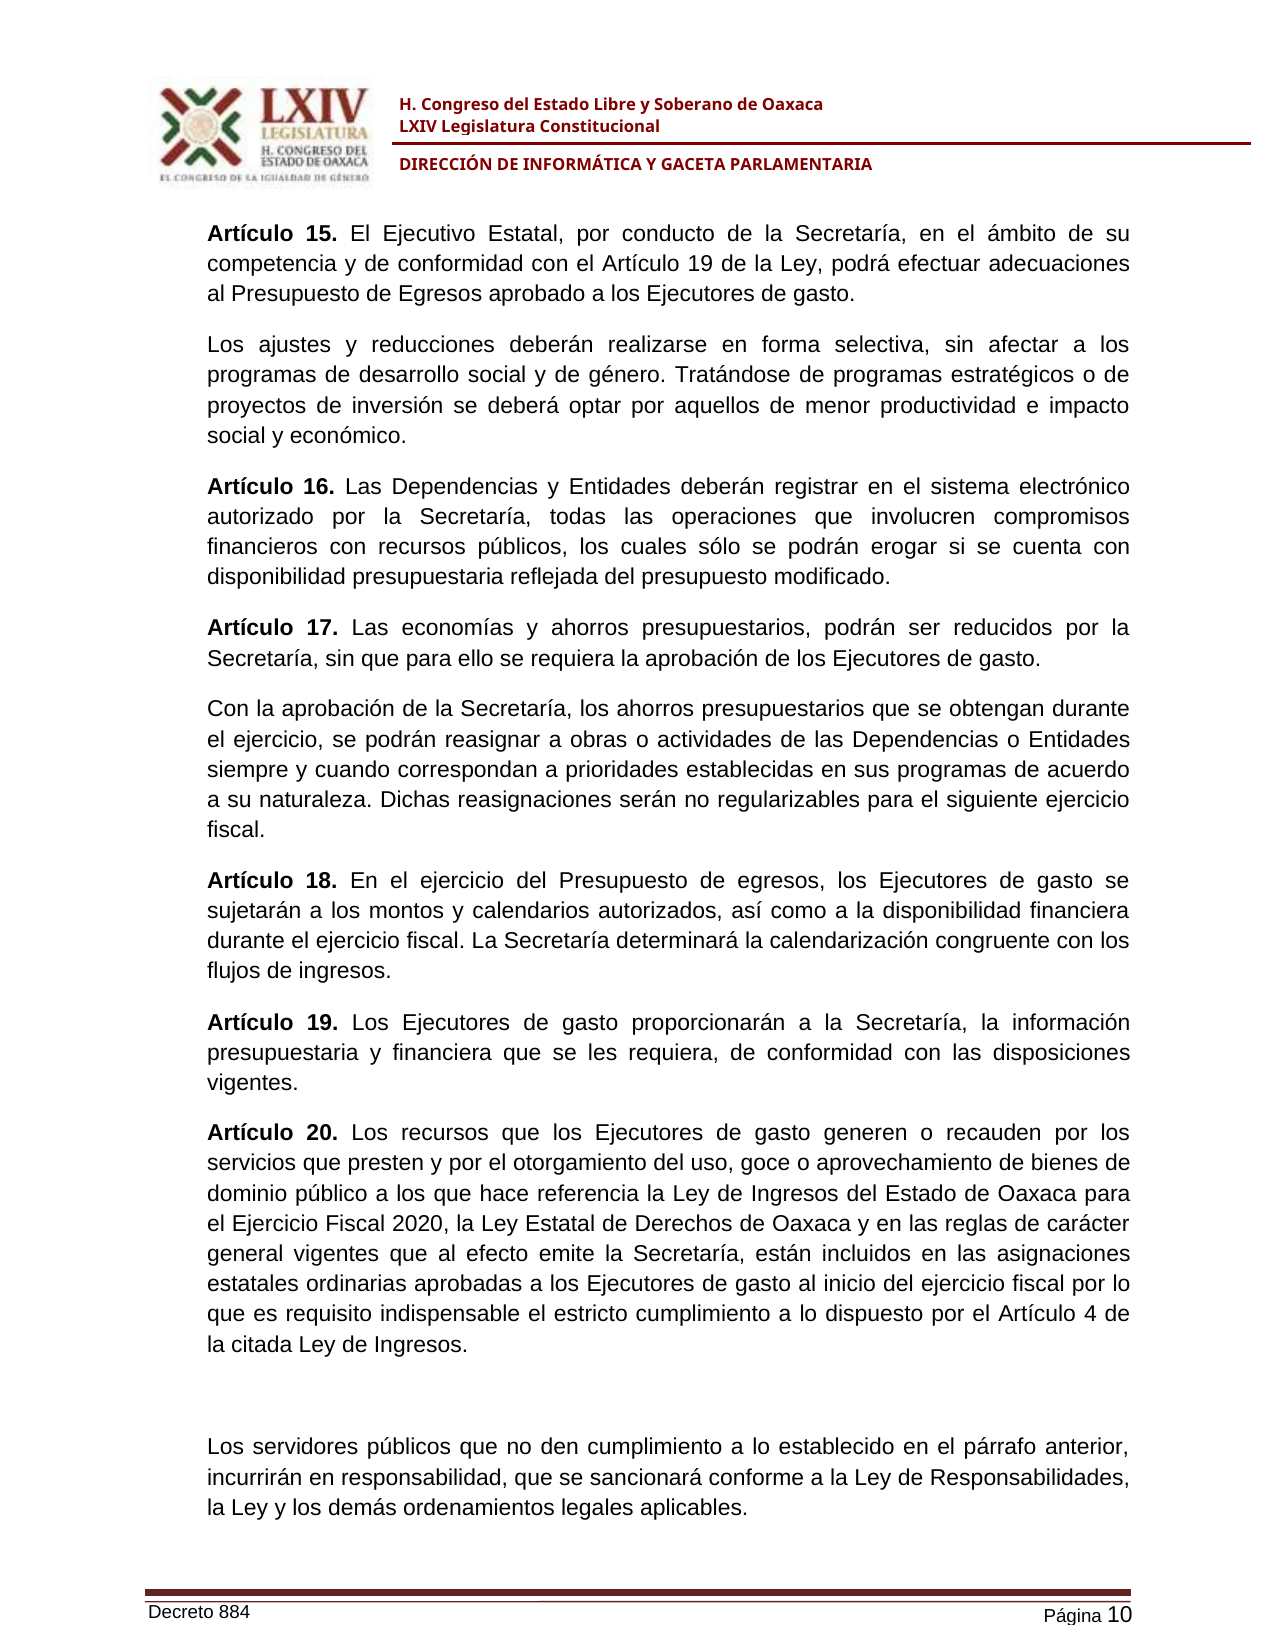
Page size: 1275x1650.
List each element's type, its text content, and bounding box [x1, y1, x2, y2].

text Artículo 16. Las Dependencias y Entidades deberán registrar en el sistema electrónico autorizado por la Secretaría, todas las operaciones que involucren compromisos financieros con recursos públicos, los cuales sólo se podrán erogar si se cuenta con disponibilidad presupuestaria reflejada del presupuesto modificado. [207, 473, 1131, 589]
text Artículo 15. El Ejecutivo Estatal, por conducto de la Secretaría, en el ámbito de su competencia y de conformidad con el Artículo 19 de la Ley, podrá efectuar adecuaciones al Presupuesto de Egresos aprobado a los Ejecutores de gasto. [207, 219, 1131, 306]
text Artículo 20. Los recursos que los Ejecutores de gasto generen o recauden por los servicios que presten y por el otorgamiento del uso, goce o aprovechamiento de bienes de dominio público a los que hace referencia la Ley de Ingresos del Estado de Oaxaca para el Ejercicio Fiscal 2020, la Ley Estatal de Derechos de Oaxaca y en las reglas de carácter general vigentes que al efecto emite la Secretaría, están incluidos en las asignaciones estatales ordinarias aprobadas a los Ejecutores de gasto al inicio del ejercicio fiscal por lo que es requisito indispensable el estricto cumplimiento a lo dispuesto por el Artículo 4 de la citada Ley de Ingresos. [207, 1119, 1131, 1357]
text Artículo 19. Los Ejecutores de gasto proporcionarán a la Secretaría, la información presupuestaria y financiera que se les requiera, de conformidad con las disposiciones vigentes. [207, 1008, 1131, 1095]
text Con la aprobación de la Secretaría, los ahorros presupuestarios que se obtengan durante el ejercicio, se podrán reasignar a obras o actividades de las Dependencias o Entidades siempre y cuando correspondan a prioridades establecidas en sus programas de acuerdo a su naturaleza. Dichas reasignaciones serán no regularizables para el siguiente ejercicio fiscal. [207, 695, 1131, 842]
text Los servidores públicos que no den cumplimiento a lo establecido en el párrafo anterior, incurrirán en responsabilidad, que se sancionará conforme a la Ley de Responsabilidades, la Ley y los demás ordenamientos legales aplicables. [207, 1433, 1130, 1520]
text Artículo 17. Las economías y ahorros presupuestarios, podrán ser reducidos por la Secretaría, sin que para ello se requiera la aprobación de los Ejecutores de gasto. [207, 614, 1131, 671]
picture [147, 76, 375, 189]
text Los ajustes y reducciones deberán realizarse en forma selectiva, sin afectar a los programas de desarrollo social y de género. Tratándose de programas estratégicos o de proyectos de inversión se deberá optar por aquellos de menor productividad e impacto social y económico. [207, 331, 1130, 448]
text Artículo 18. En el ejercicio del Presupuesto de egresos, los Ejecutores de gasto se sujetarán a los montos y calendarios autorizados, así como a la disponibilidad financiera durante el ejercicio fiscal. La Secretaría determinará la calendarización congruente con los flujos de ingresos. [207, 867, 1131, 984]
